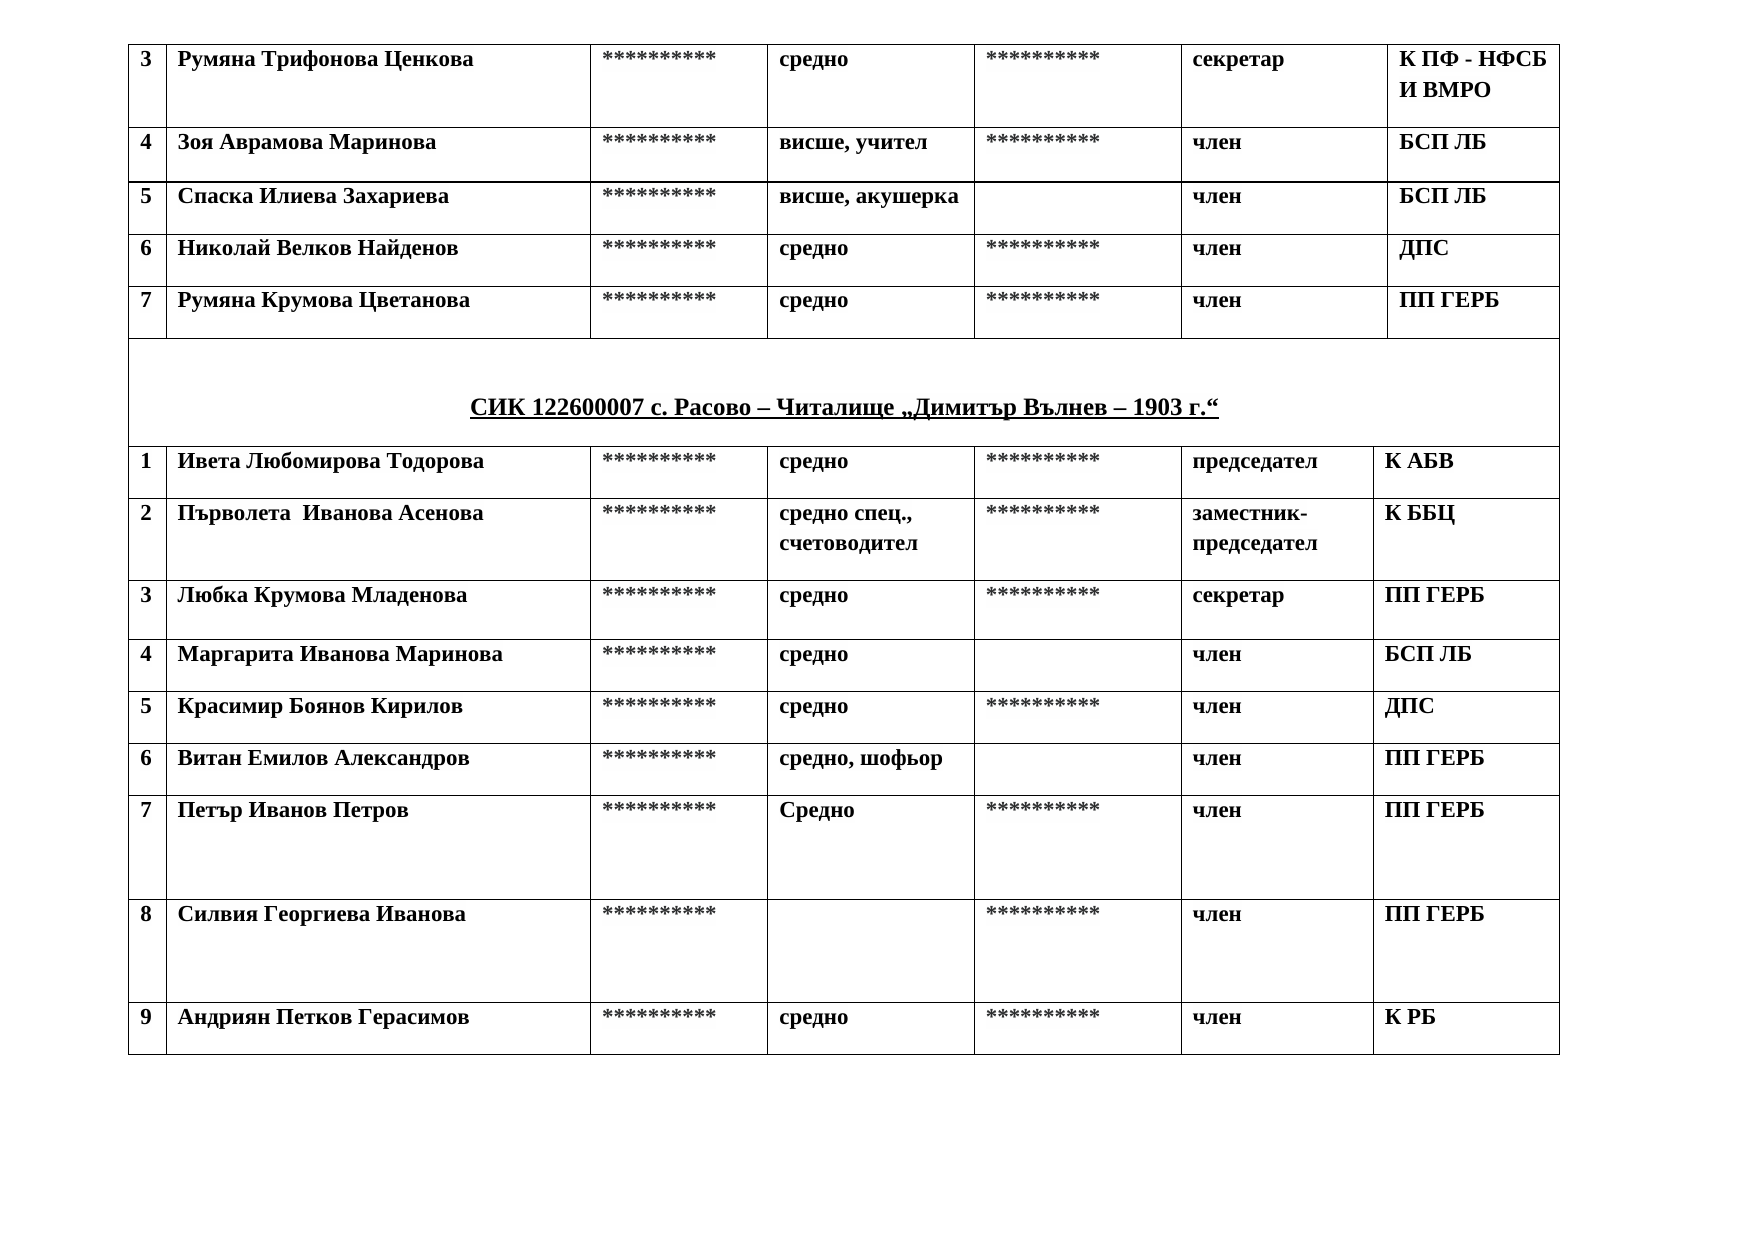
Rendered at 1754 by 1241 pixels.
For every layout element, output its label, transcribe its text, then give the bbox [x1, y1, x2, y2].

table_cell ********** [975, 796, 1181, 898]
table_cell средно [768, 447, 974, 498]
table_cell [768, 900, 974, 1002]
table_cell член [1182, 640, 1373, 691]
table_cell Петър Иванов Петров [167, 796, 590, 898]
table_cell член [1182, 235, 1387, 286]
table_cell ********** [591, 581, 767, 639]
table_cell 2 [129, 499, 166, 580]
table_cell 5 [129, 692, 166, 743]
table_cell Красимир Боянов Кирилов [167, 692, 590, 743]
table_cell ********** [591, 45, 767, 127]
table_cell К РБ [1374, 1003, 1559, 1054]
table_cell висше, акушерка [768, 183, 974, 233]
table_cell К ББЦ [1374, 499, 1559, 580]
table_cell Любка Крумова Младенова [167, 581, 590, 639]
table_cell средно [768, 235, 974, 286]
table_cell Андриян Петков Герасимов [167, 1003, 590, 1054]
table_cell К ПФ - НФСБ И ВМРО [1388, 45, 1559, 127]
table_cell ********** [975, 900, 1181, 1002]
table_cell член [1182, 692, 1373, 743]
table_cell член [1182, 287, 1387, 338]
table_cell ********** [975, 287, 1181, 338]
table_cell висше, учител [768, 128, 974, 181]
table_cell член [1182, 128, 1387, 181]
table_cell ********** [975, 128, 1181, 181]
table_cell ПП ГЕРБ [1374, 900, 1559, 1002]
table_cell 5 [129, 183, 166, 233]
table_cell Румяна Крумова Цветанова [167, 287, 590, 338]
table_cell ПП ГЕРБ [1374, 796, 1559, 898]
table_cell ********** [591, 900, 767, 1002]
table_cell Спаска Илиева Захариева [167, 183, 590, 233]
table_cell 6 [129, 235, 166, 286]
table_cell Първолета Иванова Асенова [167, 499, 590, 580]
table_cell Маргарита Иванова Маринова [167, 640, 590, 691]
table_cell председател [1182, 447, 1373, 498]
table_cell член [1182, 1003, 1373, 1054]
table_cell средно [768, 640, 974, 691]
table_cell средно спец., счетоводител [768, 499, 974, 580]
table_cell секретар [1182, 581, 1373, 639]
table_cell ********** [975, 235, 1181, 286]
table_cell Ивета Любомирова Тодорова [167, 447, 590, 498]
table_cell Зоя Аврамова Маринова [167, 128, 590, 181]
table_cell ********** [975, 499, 1181, 580]
table_cell средно [768, 45, 974, 127]
table_cell член [1182, 744, 1373, 795]
table_cell [975, 640, 1181, 691]
table_cell член [1182, 900, 1373, 1002]
table_cell Силвия Георгиева Иванова [167, 900, 590, 1002]
table_cell БСП ЛБ [1388, 128, 1559, 181]
table_cell Румяна Трифонова Ценкова [167, 45, 590, 127]
table_cell [975, 744, 1181, 795]
table_cell средно [768, 287, 974, 338]
table_cell секретар [1182, 45, 1387, 127]
table_cell 1 [129, 447, 166, 498]
table_cell 9 [129, 1003, 166, 1054]
table_cell СИК 122600007 с. Расово – Читалище „Димитър Вълнев – 1903 г.“ [129, 339, 1559, 446]
table_cell К АБВ [1374, 447, 1559, 498]
table_cell член [1182, 183, 1387, 233]
table_cell средно [768, 581, 974, 639]
table_cell Николай Велков Найденов [167, 235, 590, 286]
table_cell 8 [129, 900, 166, 1002]
table_cell ДПС [1374, 692, 1559, 743]
table_cell ********** [591, 1003, 767, 1054]
table_cell Средно [768, 796, 974, 898]
table_cell ********** [591, 447, 767, 498]
table_cell ********** [591, 744, 767, 795]
table_cell средно, шофьор [768, 744, 974, 795]
table_cell ********** [591, 796, 767, 898]
table_cell 4 [129, 640, 166, 691]
table_cell ********** [975, 45, 1181, 127]
table_cell средно [768, 1003, 974, 1054]
table_cell ПП ГЕРБ [1388, 287, 1559, 338]
table_cell 3 [129, 45, 166, 127]
table_cell ********** [975, 447, 1181, 498]
table_cell средно [768, 692, 974, 743]
table_cell БСП ЛБ [1388, 183, 1559, 233]
table_cell ********** [975, 1003, 1181, 1054]
table_cell Витан Емилов Александров [167, 744, 590, 795]
table_cell ********** [591, 499, 767, 580]
table_cell 4 [129, 128, 166, 181]
table_cell ********** [591, 235, 767, 286]
table_cell ПП ГЕРБ [1374, 581, 1559, 639]
table_cell ********** [975, 692, 1181, 743]
table_cell [975, 183, 1181, 233]
table_cell ********** [591, 128, 767, 181]
table_cell ********** [591, 692, 767, 743]
table_cell 3 [129, 581, 166, 639]
table_cell ПП ГЕРБ [1374, 744, 1559, 795]
table_cell 6 [129, 744, 166, 795]
table_cell 7 [129, 796, 166, 898]
table_cell 7 [129, 287, 166, 338]
table_cell член [1182, 796, 1373, 898]
table_cell ********** [591, 183, 767, 233]
table_cell заместник-председател [1182, 499, 1373, 580]
table_cell ДПС [1388, 235, 1559, 286]
table_cell ********** [591, 640, 767, 691]
table_cell ********** [975, 581, 1181, 639]
table_cell БСП ЛБ [1374, 640, 1559, 691]
table_cell ********** [591, 287, 767, 338]
